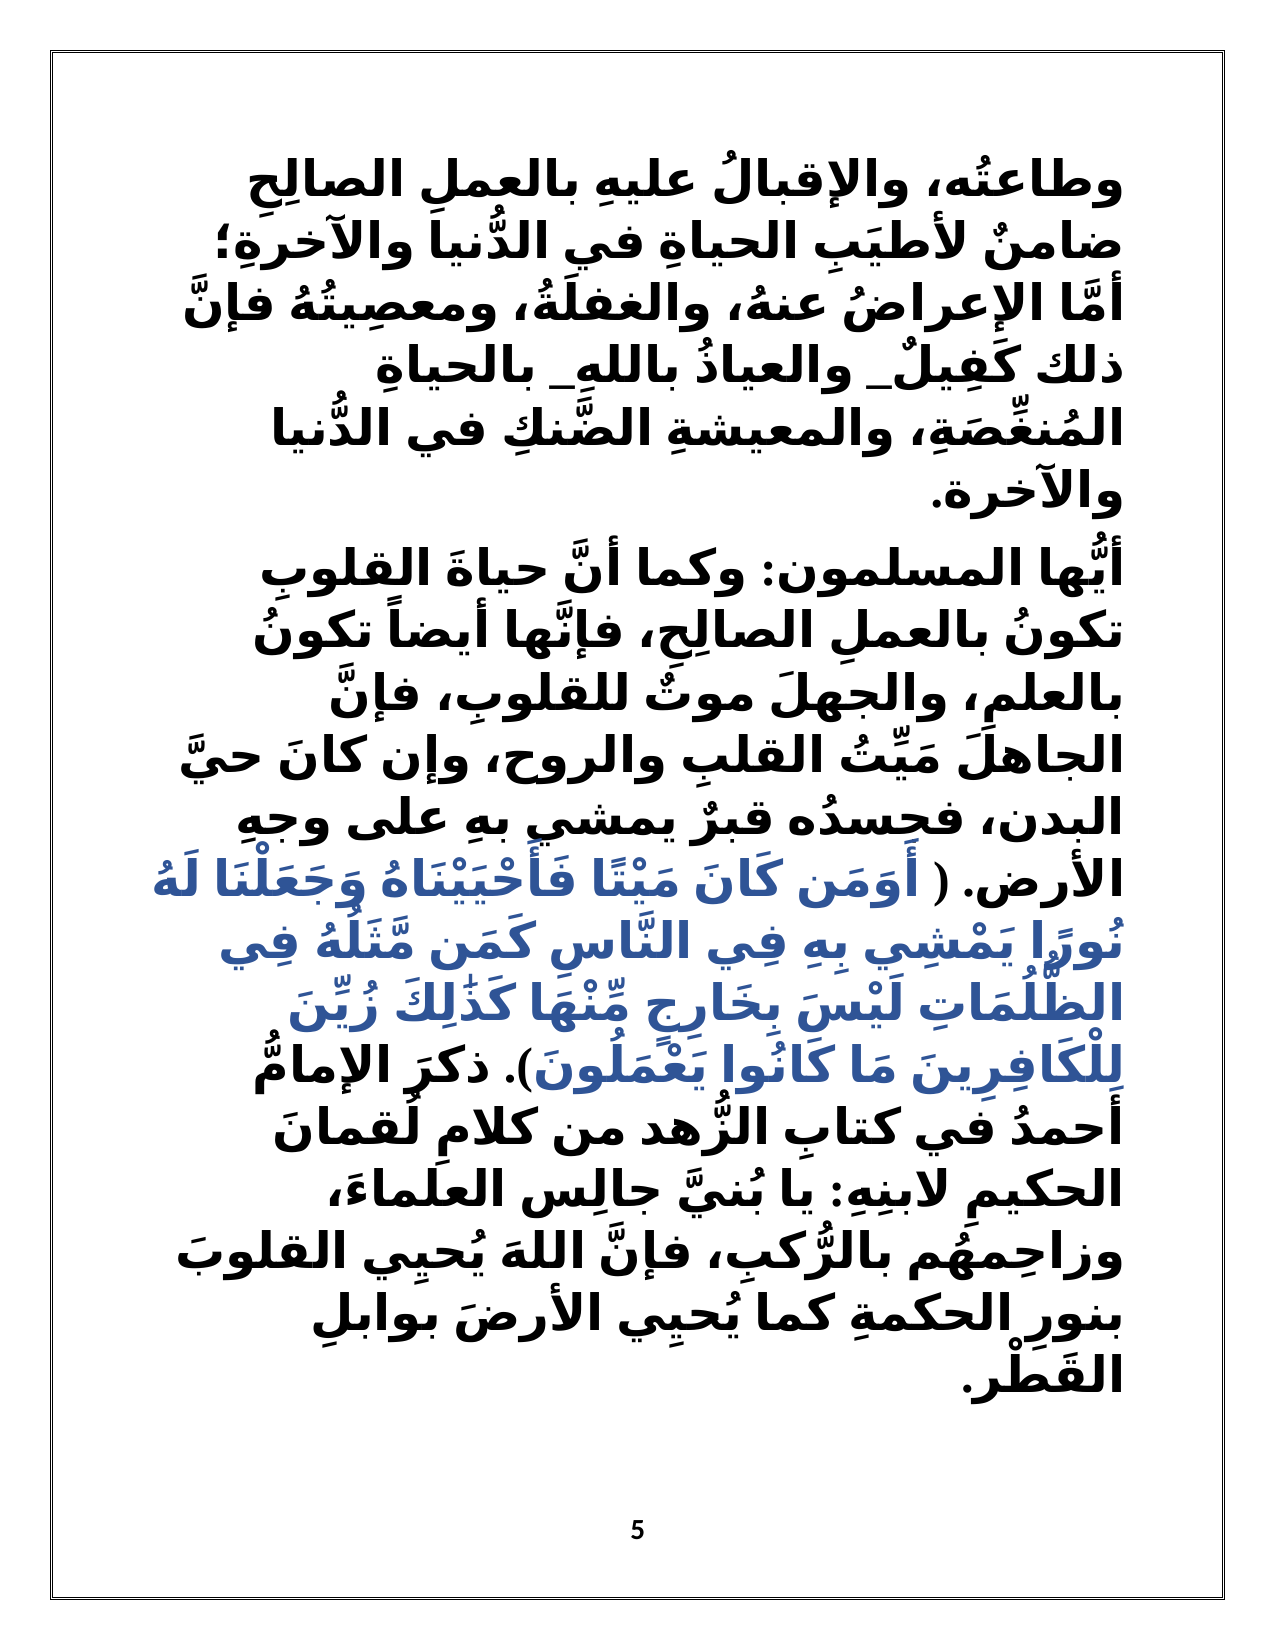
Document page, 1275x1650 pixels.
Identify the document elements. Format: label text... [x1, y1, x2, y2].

text أيُّها المسلمون: وكما أنَّ حياةَ القلوبِ تكونُ بالعملِ الصالِحِ، فإنَّها أيضاً تكونُ بالعلمِ، والجهلَ موتٌ للقلوبِ، فإنَّ الجاهلَ مَيِّتُ القلبِ والروح، وإن كانَ حيَّ البدن، فجسدُه قبرٌ يمشي بهِ على وجهِ الأرض. ( أَوَمَن كَانَ مَيْتًا فَأَحْيَيْنَاهُ وَجَعَلْنَا لَهُ نُورًا يَمْشِي بِهِ فِي النَّاسِ كَمَن مَّثَلُهُ فِي الظُّلُمَاتِ لَيْسَ بِخَارِجٍ مِّنْهَا كَذَٰلِكَ زُيِّنَ لِلْكَافِرِينَ مَا كَانُوا يَعْمَلُونَ). ذكرَ الإمامُّ أحمدُ في كتابِ الزُّهد من كلامِ لُقمانَ الحكيمِ لابنِهِ: يا بُنيَّ جالِس العلماءَ، وزاحِمهُم بالرُّكبِ، فإنَّ اللهَ يُحيِي القلوبَ بنورِ الحكمةِ كما يُحيِي الأرضَ بوابلِ القَطْر. [150, 539, 1125, 1404]
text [150, 150, 1125, 518]
